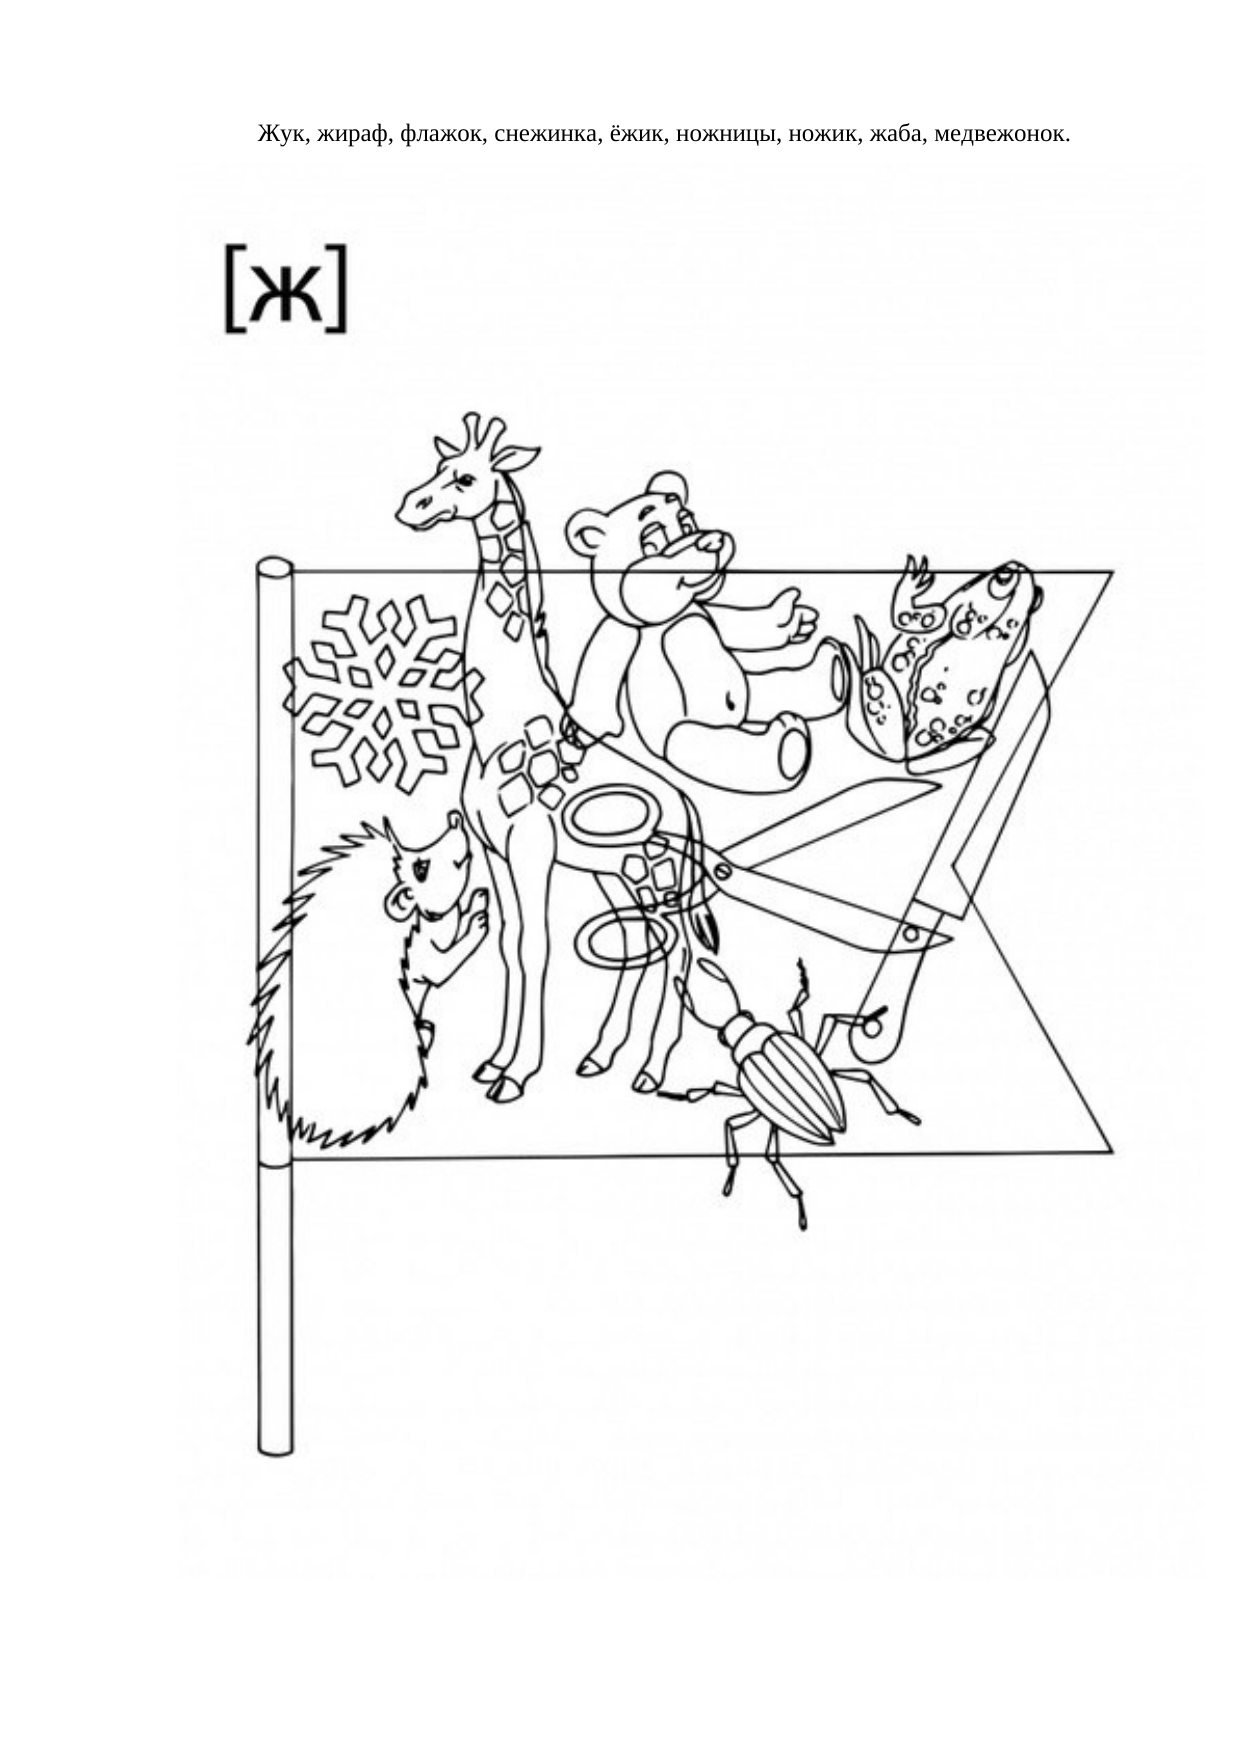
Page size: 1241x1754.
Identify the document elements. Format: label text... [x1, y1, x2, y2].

picture [177, 163, 1205, 1579]
text Жук, жираф, флажок, снежинка, ёжик, ножницы, ножик, жаба, медвежонок. [177, 118, 1152, 147]
